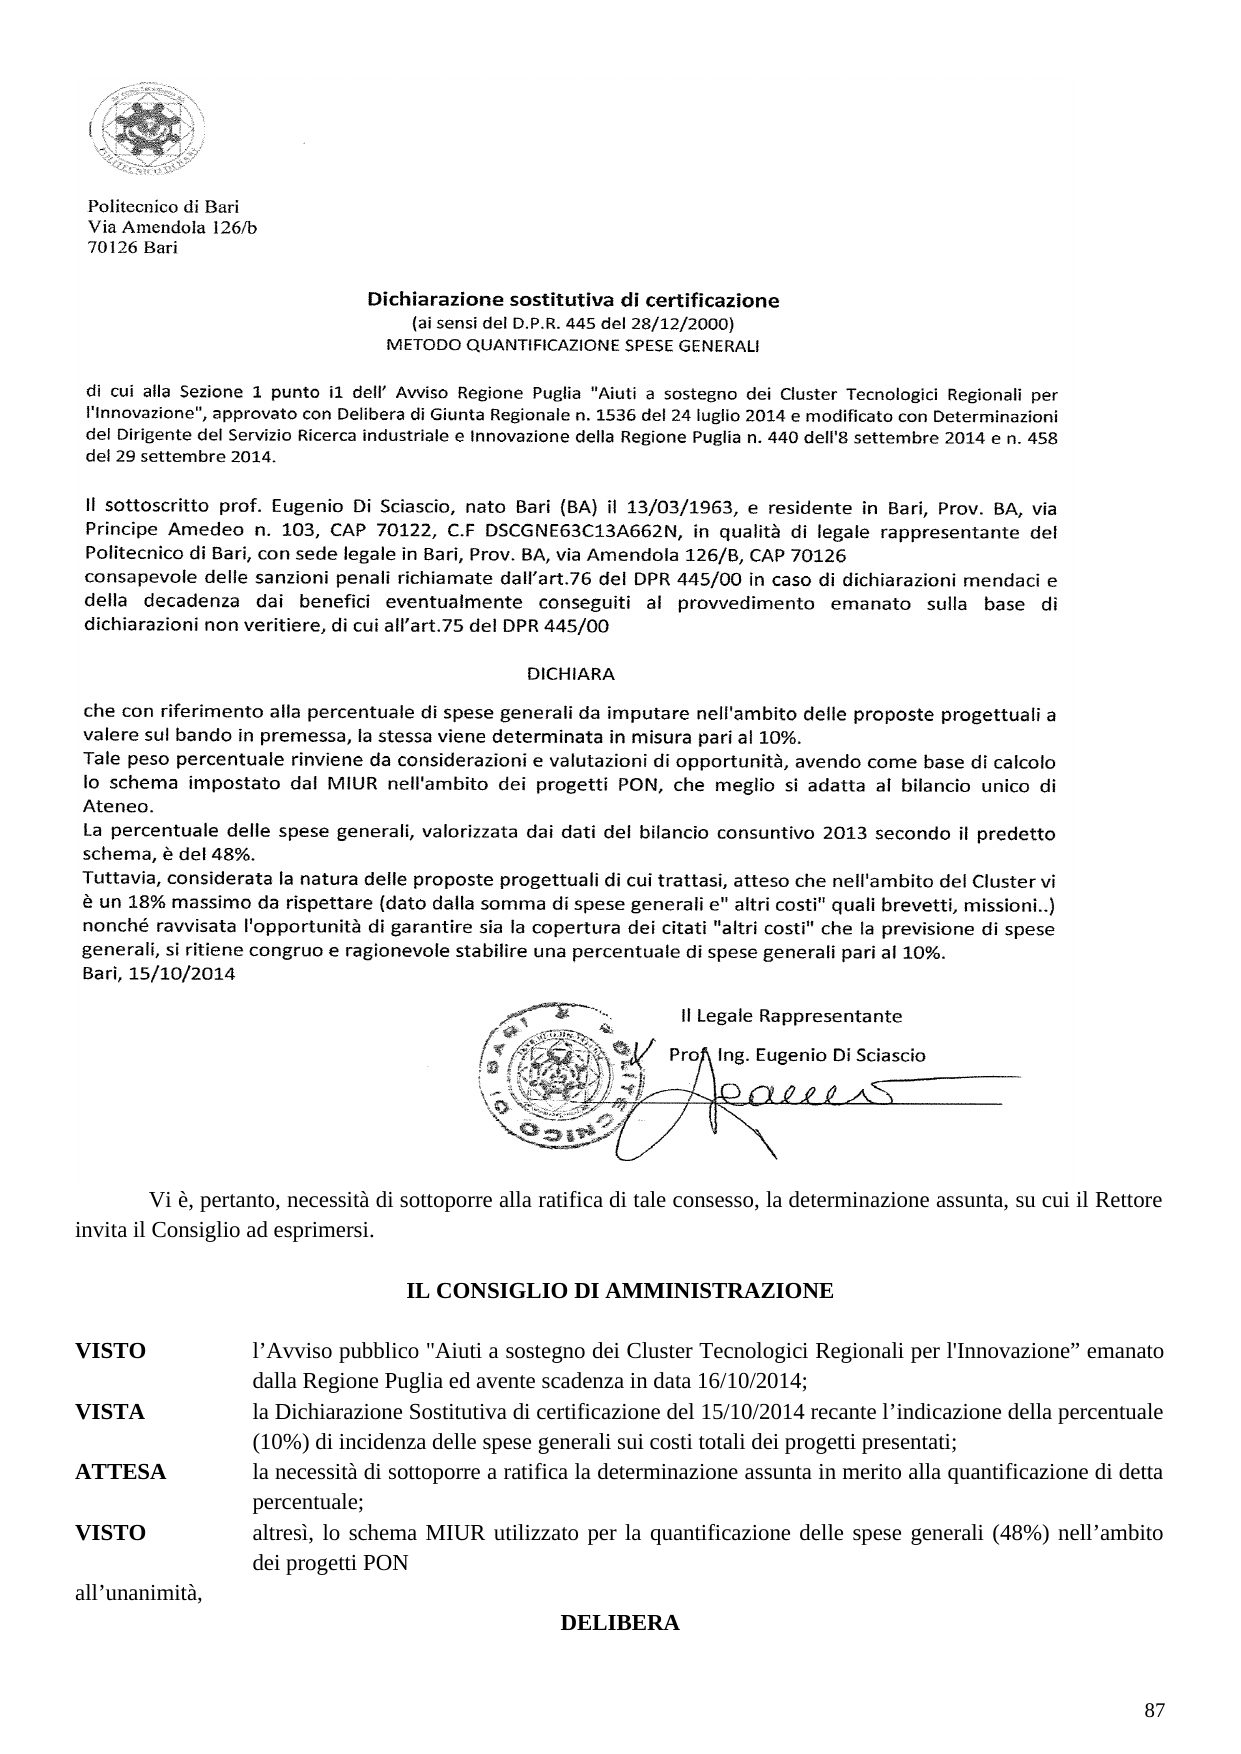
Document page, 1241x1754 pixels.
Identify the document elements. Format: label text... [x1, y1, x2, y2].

text VISTO l’Avviso pubblico "Aiuti a sostegno dei Cluster Tecnologici Regionali per l'Innovazione” emanato dalla Regione Puglia ed avente scadenza in data 16/10/2014; [75, 1337, 1165, 1394]
text DELIBERA [75, 1609, 1165, 1636]
text VISTA la Dichiarazione Sostitutiva di certificazione del 15/10/2014 recante l’indicazione della percentuale (10%) di incidenza delle spese generali sui costi totali dei progetti presentati; [75, 1398, 1165, 1454]
text all’unanimità, [75, 1579, 1165, 1605]
text VISTO altresì, lo schema MIUR utilizzato per la quantificazione delle spese generali (48%) nell’ambito dei progetti PON [75, 1519, 1165, 1575]
text ATTESA la necessità di sottoporre a ratifica la determinazione assunta in merito alla quantificazione di detta percentuale; [75, 1458, 1165, 1515]
text Vi è, pertanto, necessità di sottoporre alla ratifica di tale consesso, la determinazione assunta, su cui il Rettore invita il Consiglio ad esprimersi. [75, 1186, 1165, 1243]
text IL CONSIGLIO DI AMMINISTRAZIONE [75, 1277, 1165, 1303]
